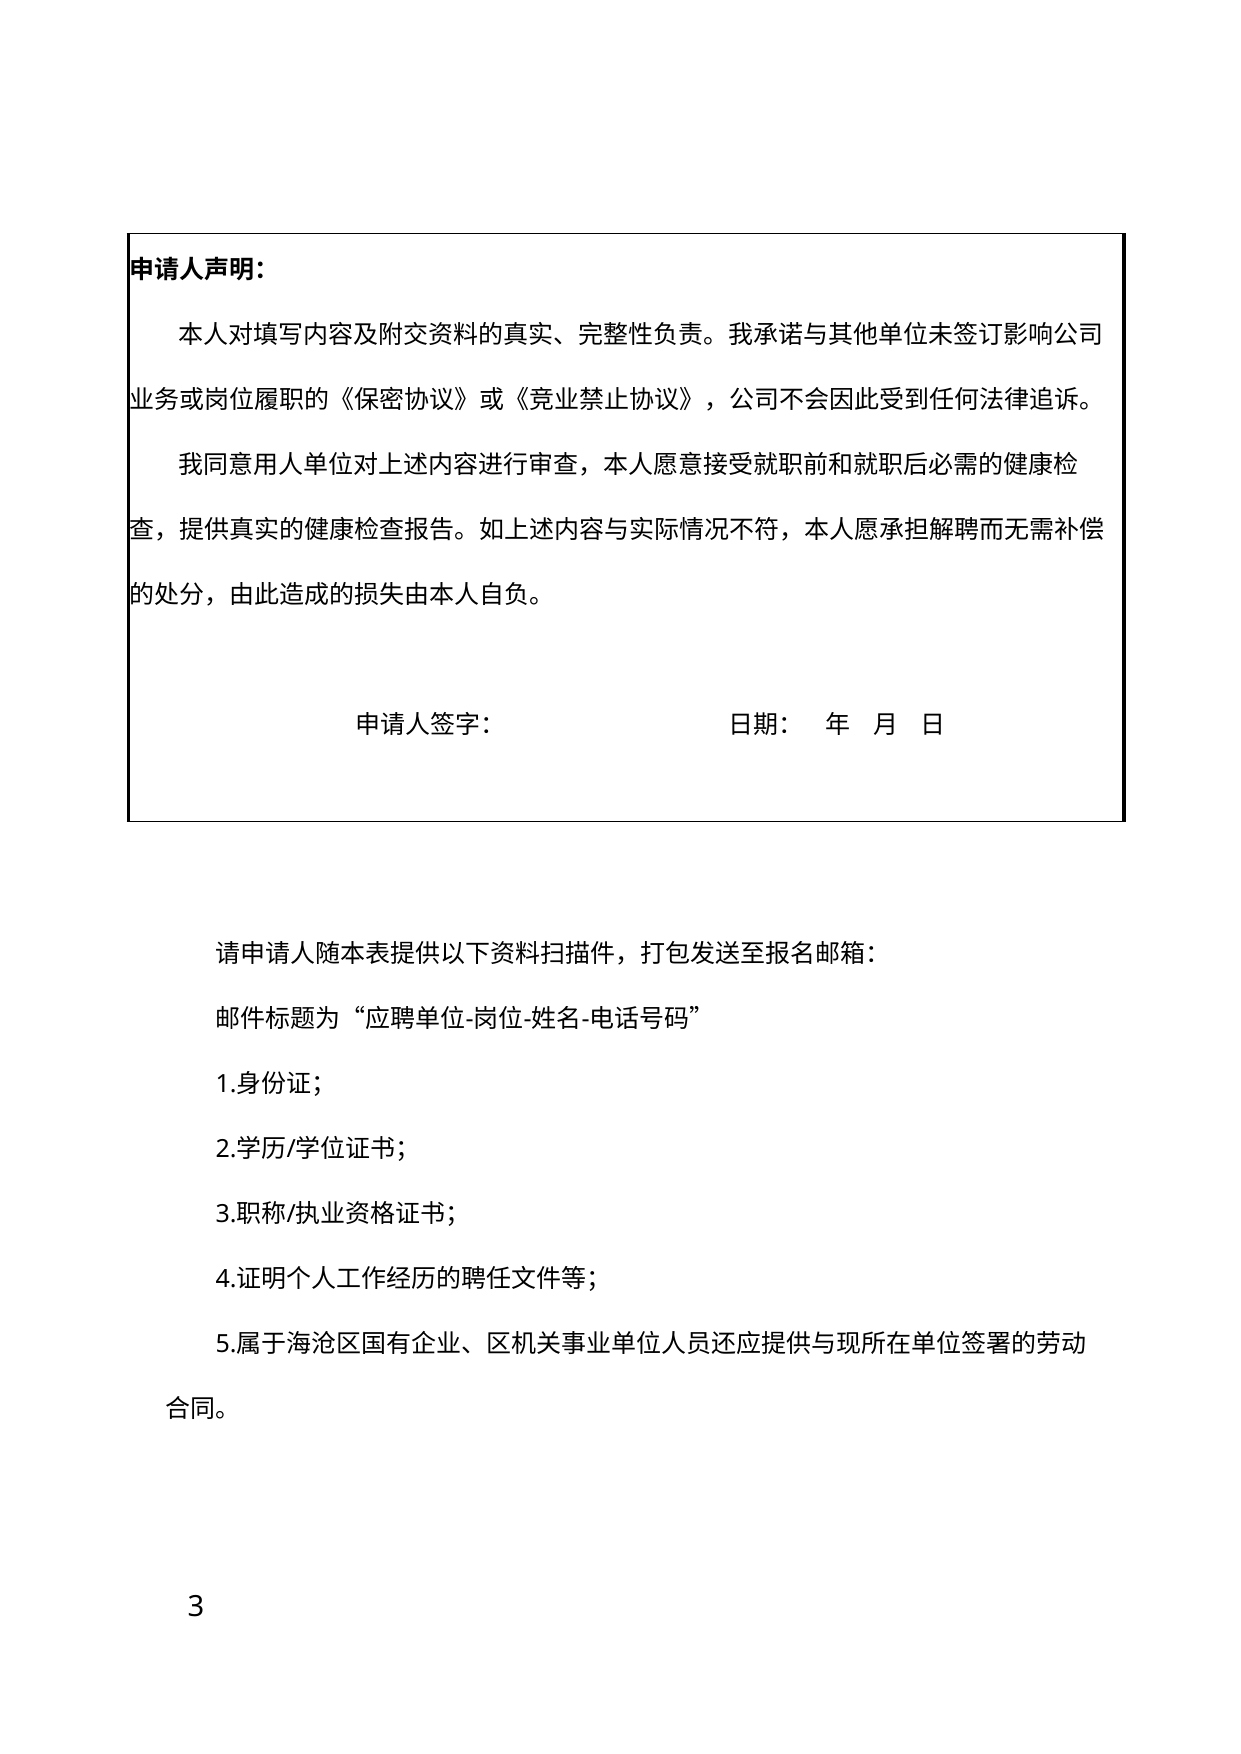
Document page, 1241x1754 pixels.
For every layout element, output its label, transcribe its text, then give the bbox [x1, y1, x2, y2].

text 5.属于海沧区国有企业、区机关事业单位人员还应提供与现所在单位签署的劳动合同。 [165, 1309, 1087, 1439]
text 3.职称/执业资格证书； [165, 1179, 1087, 1244]
text 请申请人随本表提供以下资料扫描件，打包发送至报名邮箱： [165, 919, 1087, 984]
table_cell 申请人声明： 本人对填写内容及附交资料的真实、完整性负责。我承诺与其他单位未签订影响公司业务或岗位履职的《保密协议》或《竞业禁止协议》，公司不会因此受到任何法律追诉。 我同意用人单位对上述内容进行审查，本人愿意接受就职前和就职后必需的健康检查，提供真实的健康检查报告。如上述内容与实际情况不符，本人愿承担解聘而无需补偿的处分，由此造成的损失由本人自负。 申请人签字： 日期： 年 月 日 [130, 234, 1122, 821]
text 4.证明个人工作经历的聘任文件等； [165, 1244, 1087, 1309]
text 邮件标题为“应聘单位-岗位-姓名-电话号码” [165, 984, 1087, 1049]
text 1.身份证； [165, 1049, 1087, 1114]
text 2.学历/学位证书； [165, 1114, 1087, 1179]
